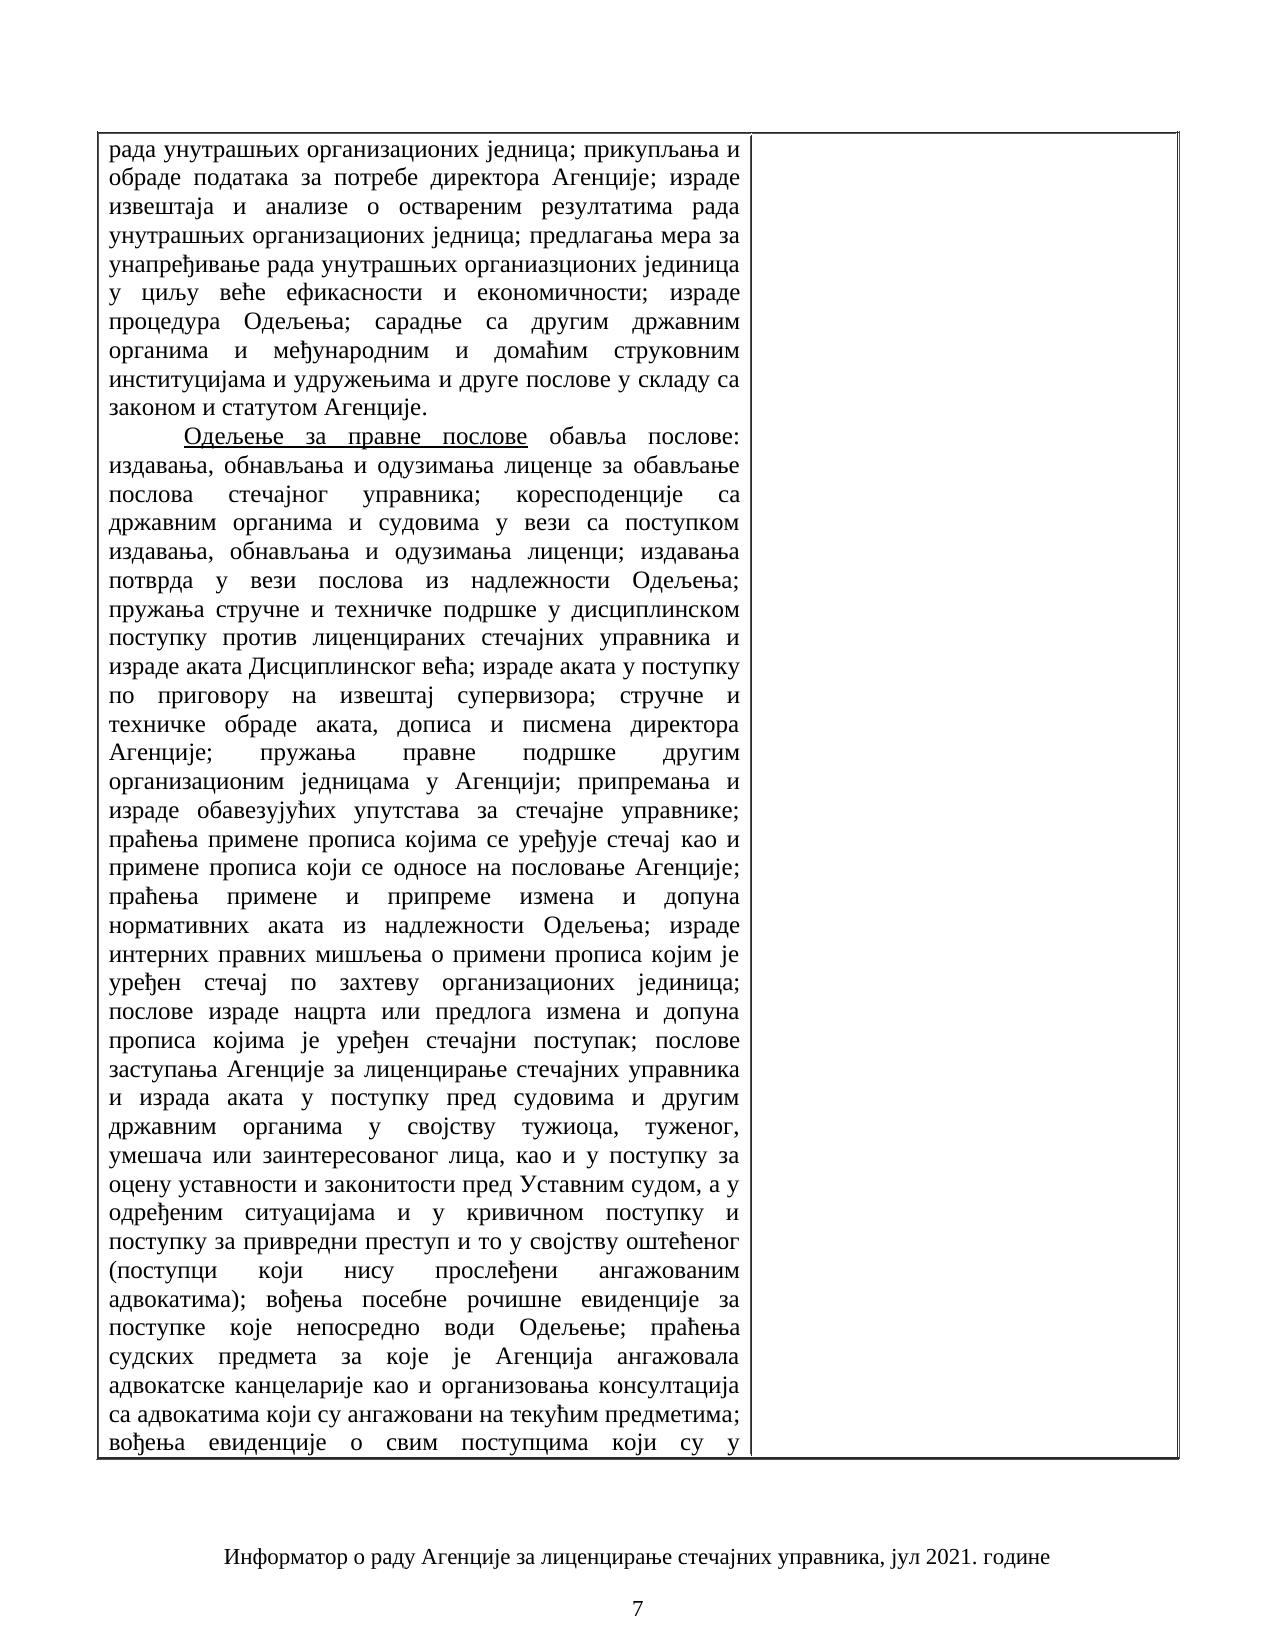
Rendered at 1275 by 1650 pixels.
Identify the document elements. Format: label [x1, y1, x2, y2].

table_cell [99, 134, 751, 1456]
table_cell [751, 133, 1176, 1456]
